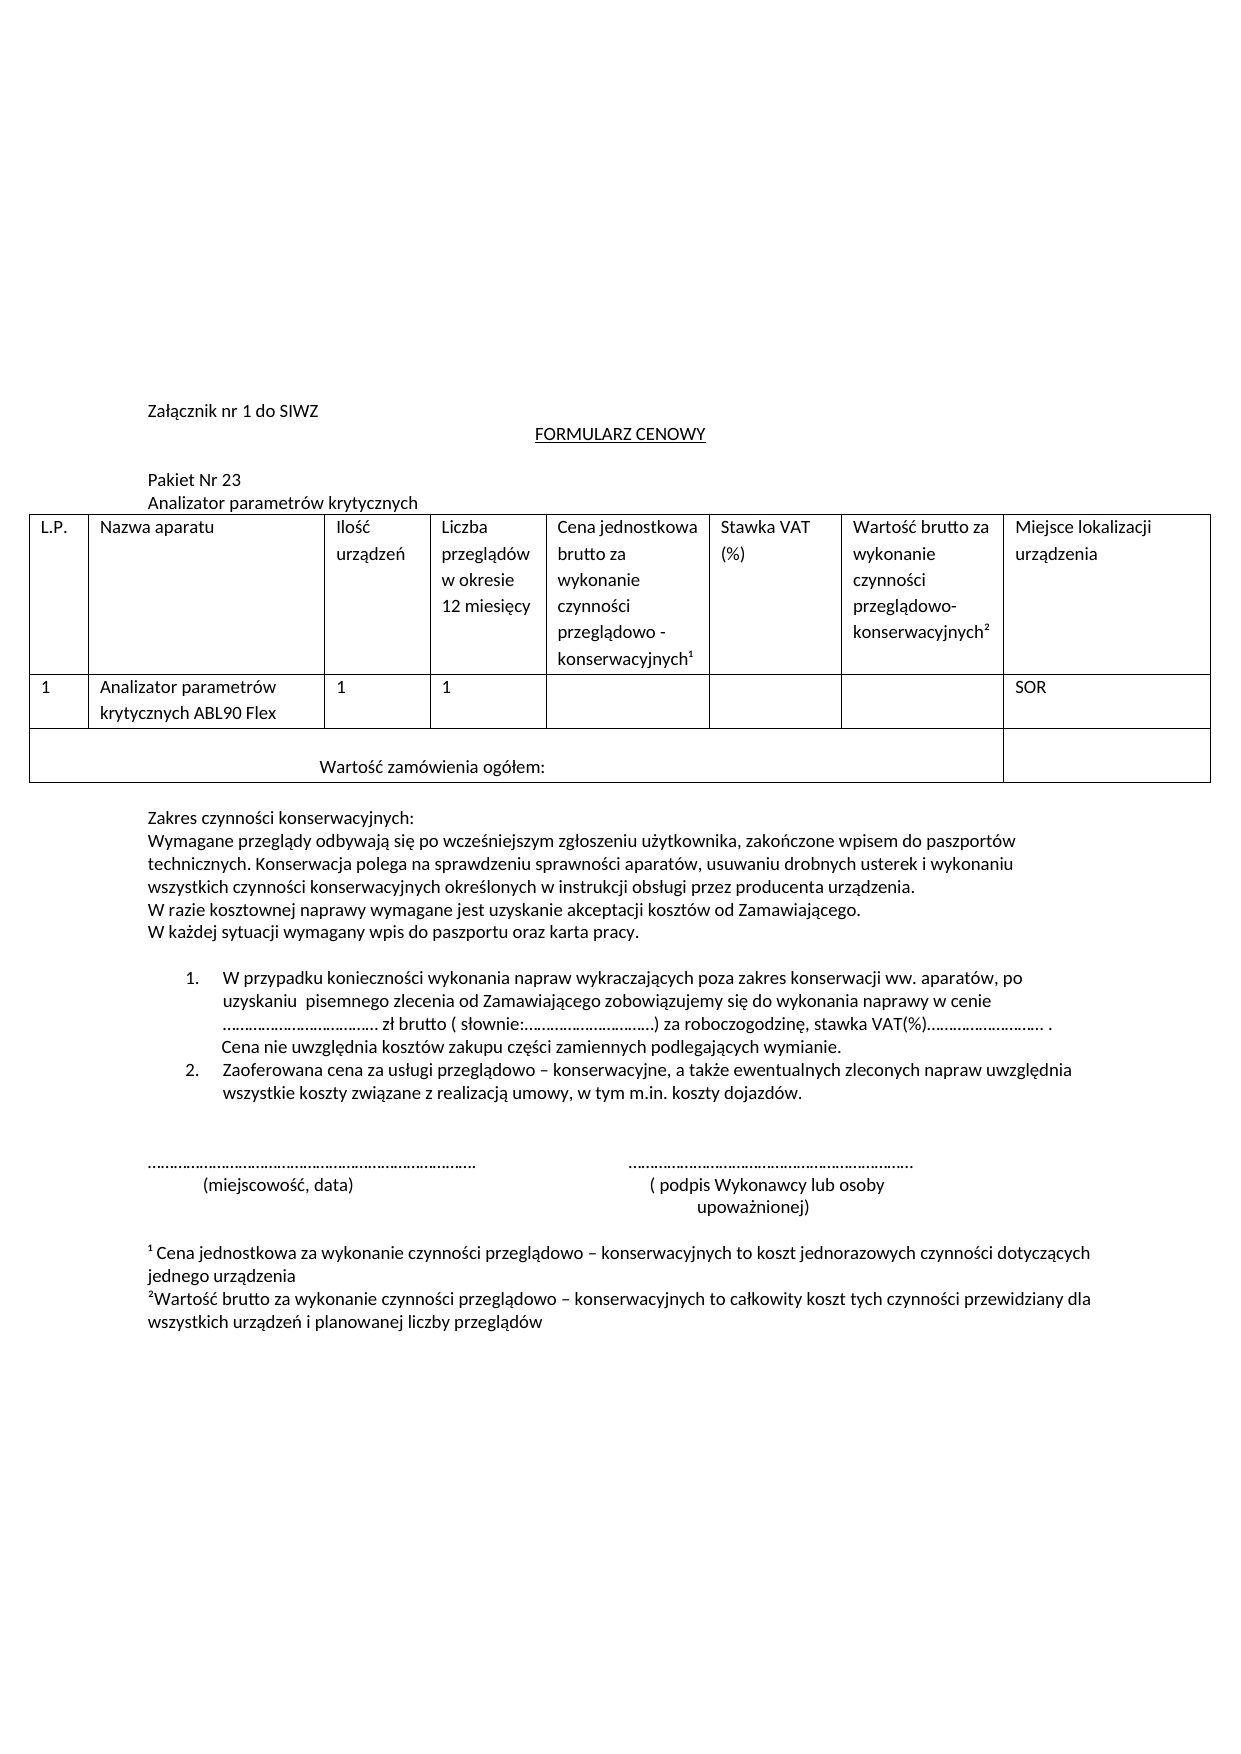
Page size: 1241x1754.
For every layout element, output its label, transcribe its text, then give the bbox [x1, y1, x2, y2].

text Pakiet Nr 23 [148, 468, 1093, 491]
text upoważnionej) [148, 1196, 1093, 1219]
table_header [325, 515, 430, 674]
text (miejscowość, data) ( podpis Wykonawcy lub osoby [148, 1173, 1093, 1196]
text Załącznik nr 1 do SIWZ [148, 400, 1093, 423]
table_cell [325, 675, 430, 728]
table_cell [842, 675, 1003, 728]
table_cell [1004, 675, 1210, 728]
text W każdej sytuacji wymagany wpis do paszportu oraz karta pracy. [148, 921, 1093, 944]
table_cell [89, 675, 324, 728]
text W razie kosztownej naprawy wymagane jest uzyskanie akceptacji kosztów od Zamawiającego. [148, 898, 1093, 921]
text Wymagane przeglądy odbywają się po wcześniejszym zgłoszeniu użytkownika, zakończone wpisem do paszportów technicznych. Konserwacja polega na sprawdzeniu sprawności aparatów, usuwaniu drobnych usterek i wykonaniu wszystkich czynności konserwacyjnych określonych w instrukcji obsługi przez producenta urządzenia. [148, 829, 1093, 898]
list Zaoferowana cena za usługi przeglądowo – konserwacyjne, a także ewentualnych zleconych napraw uwzględnia wszystkie koszty związane z realizacją umowy, w tym m.in. koszty dojazdów. [185, 1058, 1093, 1104]
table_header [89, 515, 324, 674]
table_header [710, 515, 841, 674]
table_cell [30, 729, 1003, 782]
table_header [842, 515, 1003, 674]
text Zakres czynności konserwacyjnych: [148, 806, 1093, 829]
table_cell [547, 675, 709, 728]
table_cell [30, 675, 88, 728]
list Cena nie uwzględnia kosztów zakupu części zamiennych podlegających wymianie. [221, 1035, 1093, 1058]
text FORMULARZ CENOWY [148, 423, 1093, 446]
text …………………………………………………………………. ………………………………………………………… [148, 1150, 1093, 1173]
text ²Wartość brutto za wykonanie czynności przeglądowo – konserwacyjnych to całkowity koszt tych czynności przewidziany dla wszystkich urządzeń i planowanej liczby przeglądów [148, 1287, 1093, 1333]
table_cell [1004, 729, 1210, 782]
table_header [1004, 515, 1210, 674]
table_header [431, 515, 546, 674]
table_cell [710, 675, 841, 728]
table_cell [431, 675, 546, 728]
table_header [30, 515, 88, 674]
text Analizator parametrów krytycznych [148, 491, 1093, 514]
text ¹ Cena jednostkowa za wykonanie czynności przeglądowo – konserwacyjnych to koszt jednorazowych czynności dotyczących jednego urządzenia [148, 1242, 1093, 1287]
list W przypadku konieczności wykonania napraw wykraczających poza zakres konserwacji ww. aparatów, po uzyskaniu pisemnego zlecenia od Zamawiającego zobowiązujemy się do wykonania naprawy w cenie ……………………………… zł brutto ( słownie:…………………………) za roboczogodzinę, stawka VAT(%)……………………… . [185, 967, 1093, 1035]
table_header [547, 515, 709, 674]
